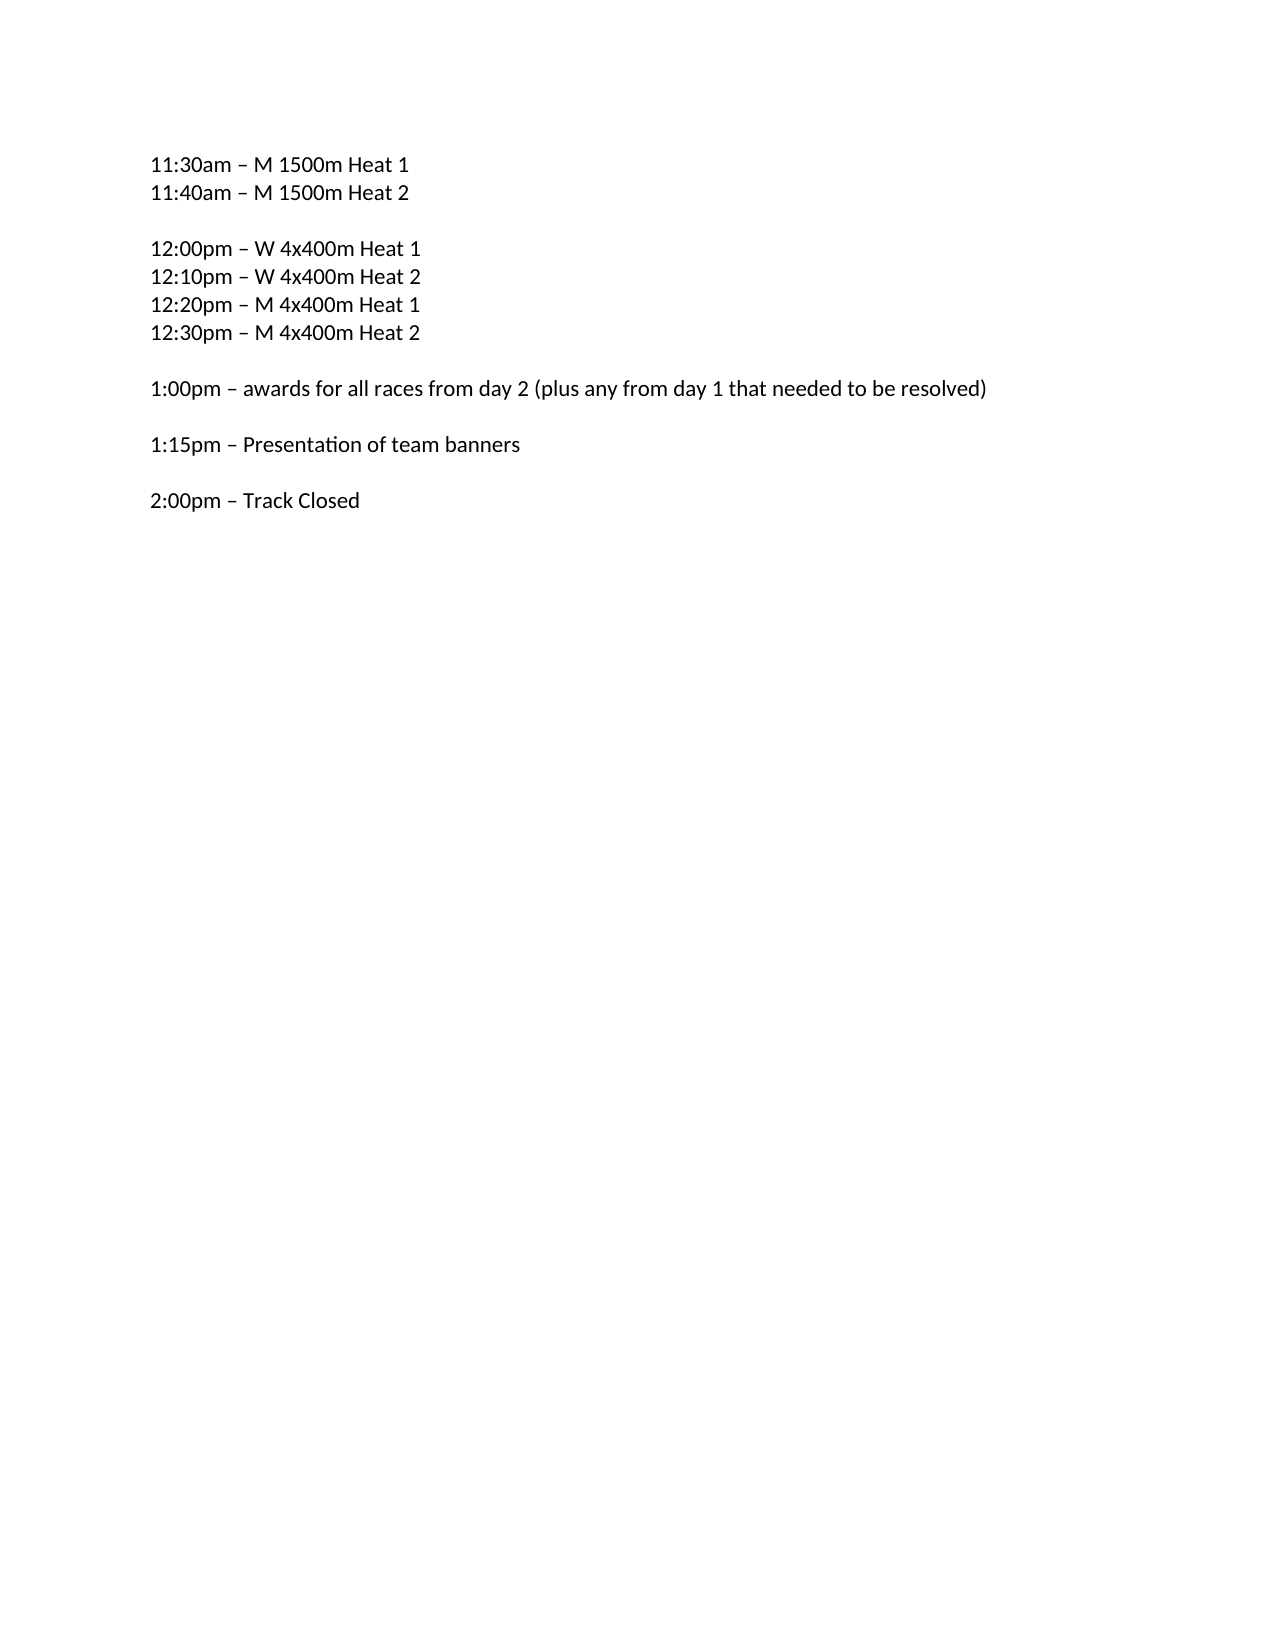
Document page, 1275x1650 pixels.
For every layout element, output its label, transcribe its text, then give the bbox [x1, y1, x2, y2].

text 11:40am – M 1500m Heat 2 [150, 178, 1125, 206]
text 11:30am – M 1500m Heat 1 [150, 150, 1125, 178]
text 1:15pm – Presentation of team banners [150, 430, 1125, 458]
text 1:00pm – awards for all races from day 2 (plus any from day 1 that needed to be resolved) [150, 374, 1125, 402]
text 12:20pm – M 4x400m Heat 1 [150, 290, 1125, 318]
text 12:30pm – M 4x400m Heat 2 [150, 318, 1125, 346]
text 12:10pm – W 4x400m Heat 2 [150, 262, 1125, 290]
text 2:00pm – Track Closed [150, 486, 1125, 514]
text 12:00pm – W 4x400m Heat 1 [150, 234, 1125, 262]
